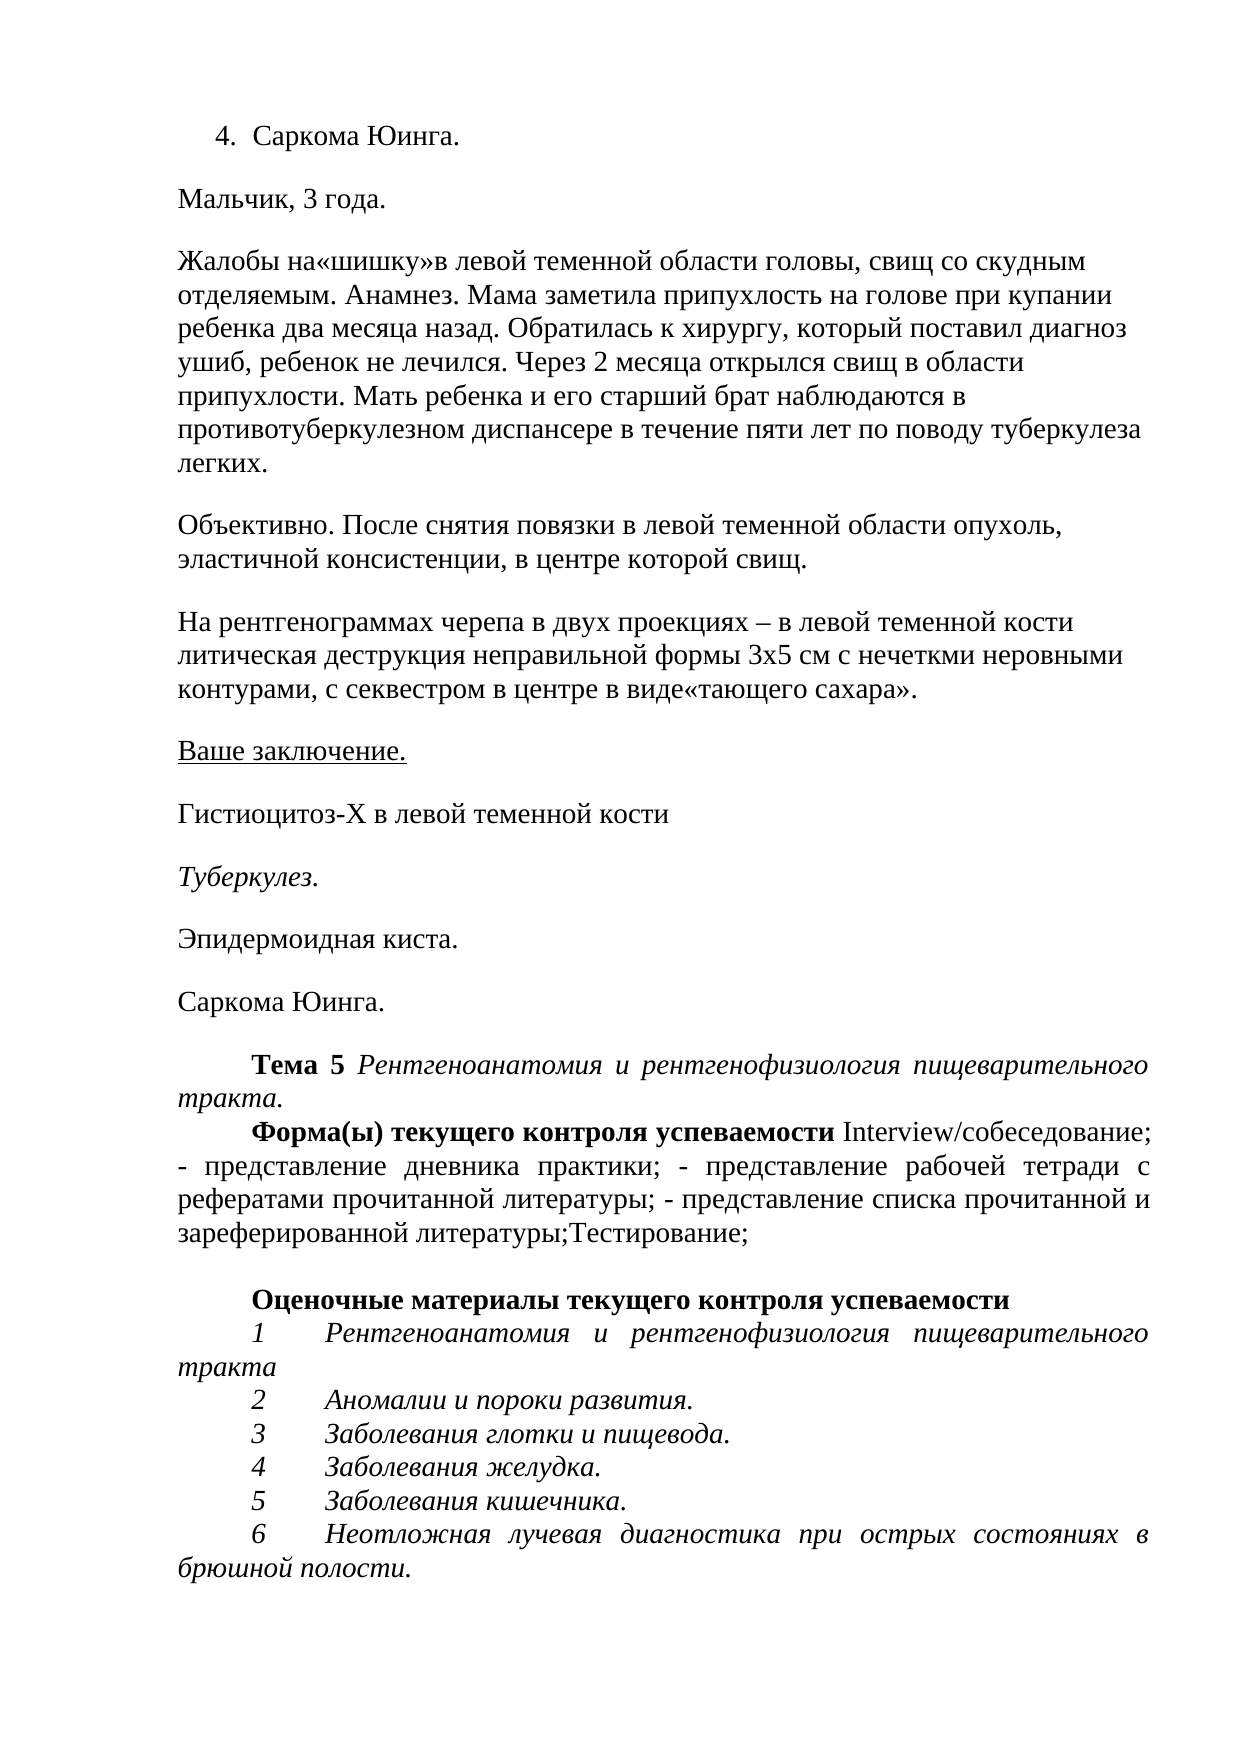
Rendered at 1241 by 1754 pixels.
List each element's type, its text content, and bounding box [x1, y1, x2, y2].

text Эпидермоидная киста. [177, 922, 1152, 955]
text Жалобы на«шишку»в левой теменной области головы, свищ со скудным отделяемым. Анамнез. Мама заметила припухлость на голове при купании ребенка два месяца назад. Обратилась к хирургу, который поставил диагноз ушиб, ребенок не лечился. Через 2 месяца открылся свищ в области припухлости. Мать ребенка и его старший брат наблюдаются в противотуберкулезном диспансере в течение пяти лет по поводу туберкулеза легких. [177, 243, 1152, 478]
text Тема 5 Рентгеноанатомия и рентгенофизиология пищеварительного тракта. [177, 1047, 1152, 1114]
text На рентгенограммах черепа в двух проекциях – в левой теменной кости литическая деструкция неправильной формы 3х5 см с нечеткми неровными контурами, с секвестром в центре в виде«тающего сахара». [177, 604, 1152, 704]
text 3 Заболевания глотки и пищевода. [177, 1416, 1152, 1449]
subtitle Туберкулез. [177, 859, 1152, 892]
text 6 Неотложная лучевая диагностика при острых состояниях в брюшной полости. [177, 1517, 1152, 1584]
text Мальчик, 3 года. [177, 181, 1152, 214]
text Гистиоцитоз-Х в левой теменной кости [177, 796, 1152, 830]
text Саркома Юинга. [177, 984, 1152, 1018]
text 4 Заболевания желудка. [177, 1449, 1152, 1483]
text Форма(ы) текущего контроля успеваемости Interview/собеседование; - представление дневника практики; - представление рабочей тетради с рефератами прочитанной литературы; - представление списка прочитанной и зареферированной литературы;Тестирование; [177, 1114, 1152, 1248]
text Оценочные материалы текущего контроля успеваемости [177, 1282, 1152, 1315]
text 5 Заболевания кишечника. [177, 1483, 1152, 1517]
text Объективно. После снятия повязки в левой теменной области опухоль, эластичной консистенции, в центре которой свищ. [177, 507, 1152, 574]
list Саркома Юинга. [215, 118, 1152, 152]
text 1 Рентгеноанатомия и рентгенофизиология пищеварительного тракта [177, 1315, 1152, 1382]
text 2 Аномалии и пороки развития. [177, 1382, 1152, 1416]
text Ваше заключение. [177, 733, 1152, 767]
